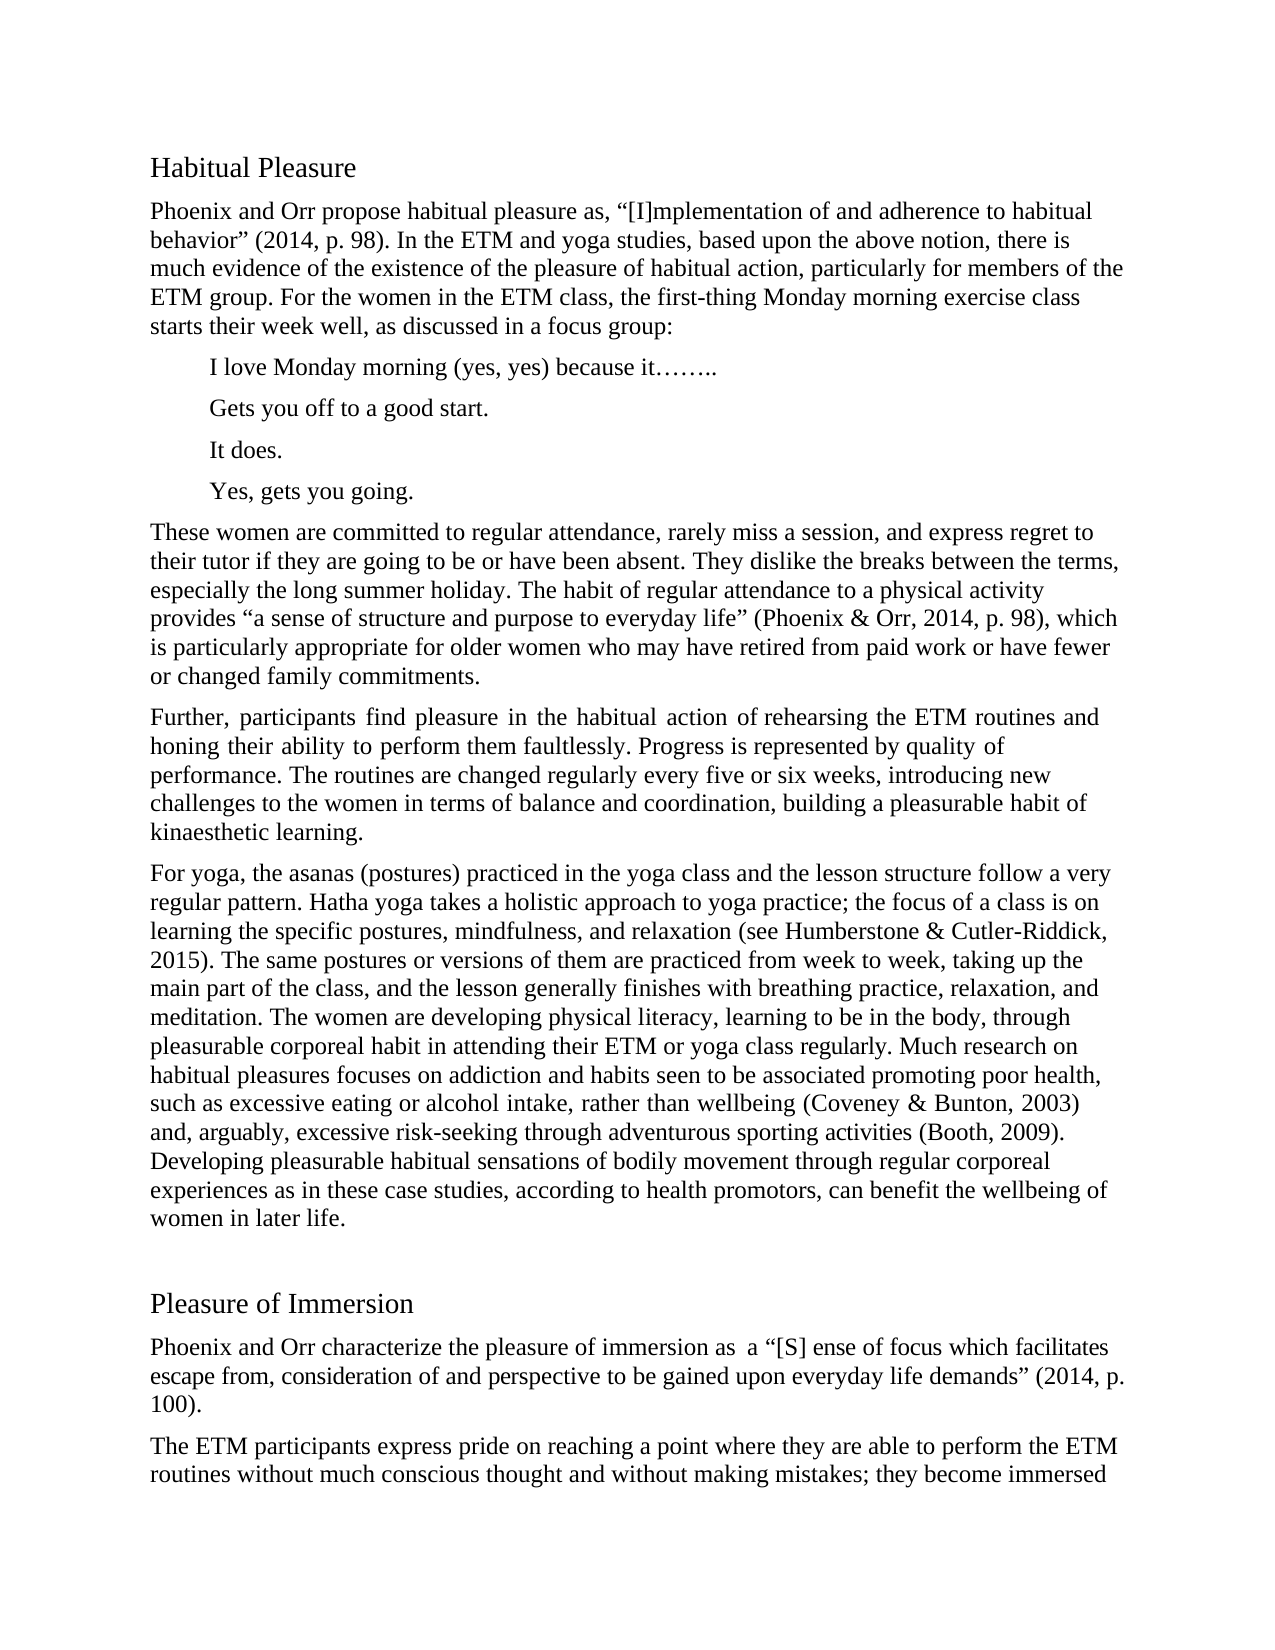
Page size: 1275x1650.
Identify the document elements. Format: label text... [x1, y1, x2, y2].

text Phoenix and Orr propose habitual pleasure as, “[I]mplementation of and adherence to habitual behavior” (2014, p. 98). In the ETM and yoga studies, based upon the above notion, there is much evidence of the existence of the pleasure of habitual action, particularly for members of the ETM group. For the women in the ETM class, the first-thing Monday morning exercise class starts their week well, as discussed in a focus group: [150, 196, 1125, 340]
text Pleasure of Immersion [150, 1286, 1125, 1319]
text Gets you off to a good start. [209, 393, 1125, 422]
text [150, 1431, 1125, 1488]
text These women are committed to regular attendance, rarely miss a session, and express regret to their tutor if they are going to be or have been absent. They dislike the breaks between the terms, especially the long summer holiday. The habit of regular attendance to a physical activity provides “a sense of structure and purpose to everyday life” (Phoenix & Orr, 2014, p. 98), which is particularly appropriate for older women who may have retired from paid work or have fewer or changed family commitments. [150, 517, 1125, 690]
text Yes, gets you going. [209, 476, 1125, 505]
text Phoenix and Orr characterize the pleasure of immersion as a “[S] ense of focus which facilitates escape from, consideration of and perspective to be gained upon everyday life demands” (2014, p. 100). [150, 1332, 1125, 1418]
text I love Monday morning (yes, yes) because it…….. [209, 352, 1125, 381]
text For yoga, the asanas (postures) practiced in the yoga class and the lesson structure follow a very regular pattern. Hatha yoga takes a holistic approach to yoga practice; the focus of a class is on learning the specific postures, mindfulness, and relaxation (see Humberstone & Cutler-Riddick, 2015). The same postures or versions of them are practiced from week to week, taking up the main part of the class, and the lesson generally finishes with breathing practice, relaxation, and meditation. The women are developing physical literacy, learning to be in the body, through pleasurable corporeal habit in attending their ETM or yoga class regularly. Much research on habitual pleasures focuses on addiction and habits seen to be associated promoting poor health, such as excessive eating or alcohol intake, rather than wellbeing (Coveney & Bunton, 2003) and, arguably, excessive risk-seeking through adventurous sporting activities (Booth, 2009). Developing pleasurable habitual sensations of bodily movement through regular corporeal experiences as in these case studies, according to health promotors, can benefit the wellbeing of women in later life. [150, 858, 1125, 1232]
text Habitual Pleasure [150, 150, 1125, 183]
text It does. [209, 435, 1125, 463]
text Further, participants find pleasure in the habitual action of rehearsing the ETM routines and honing their ability to perform them faultlessly. Progress is represented by quality of performance. The routines are changed regularly every five or six weeks, introducing new challenges to the women in terms of balance and coordination, building a pleasurable habit of kinaesthetic learning. [150, 702, 1125, 846]
